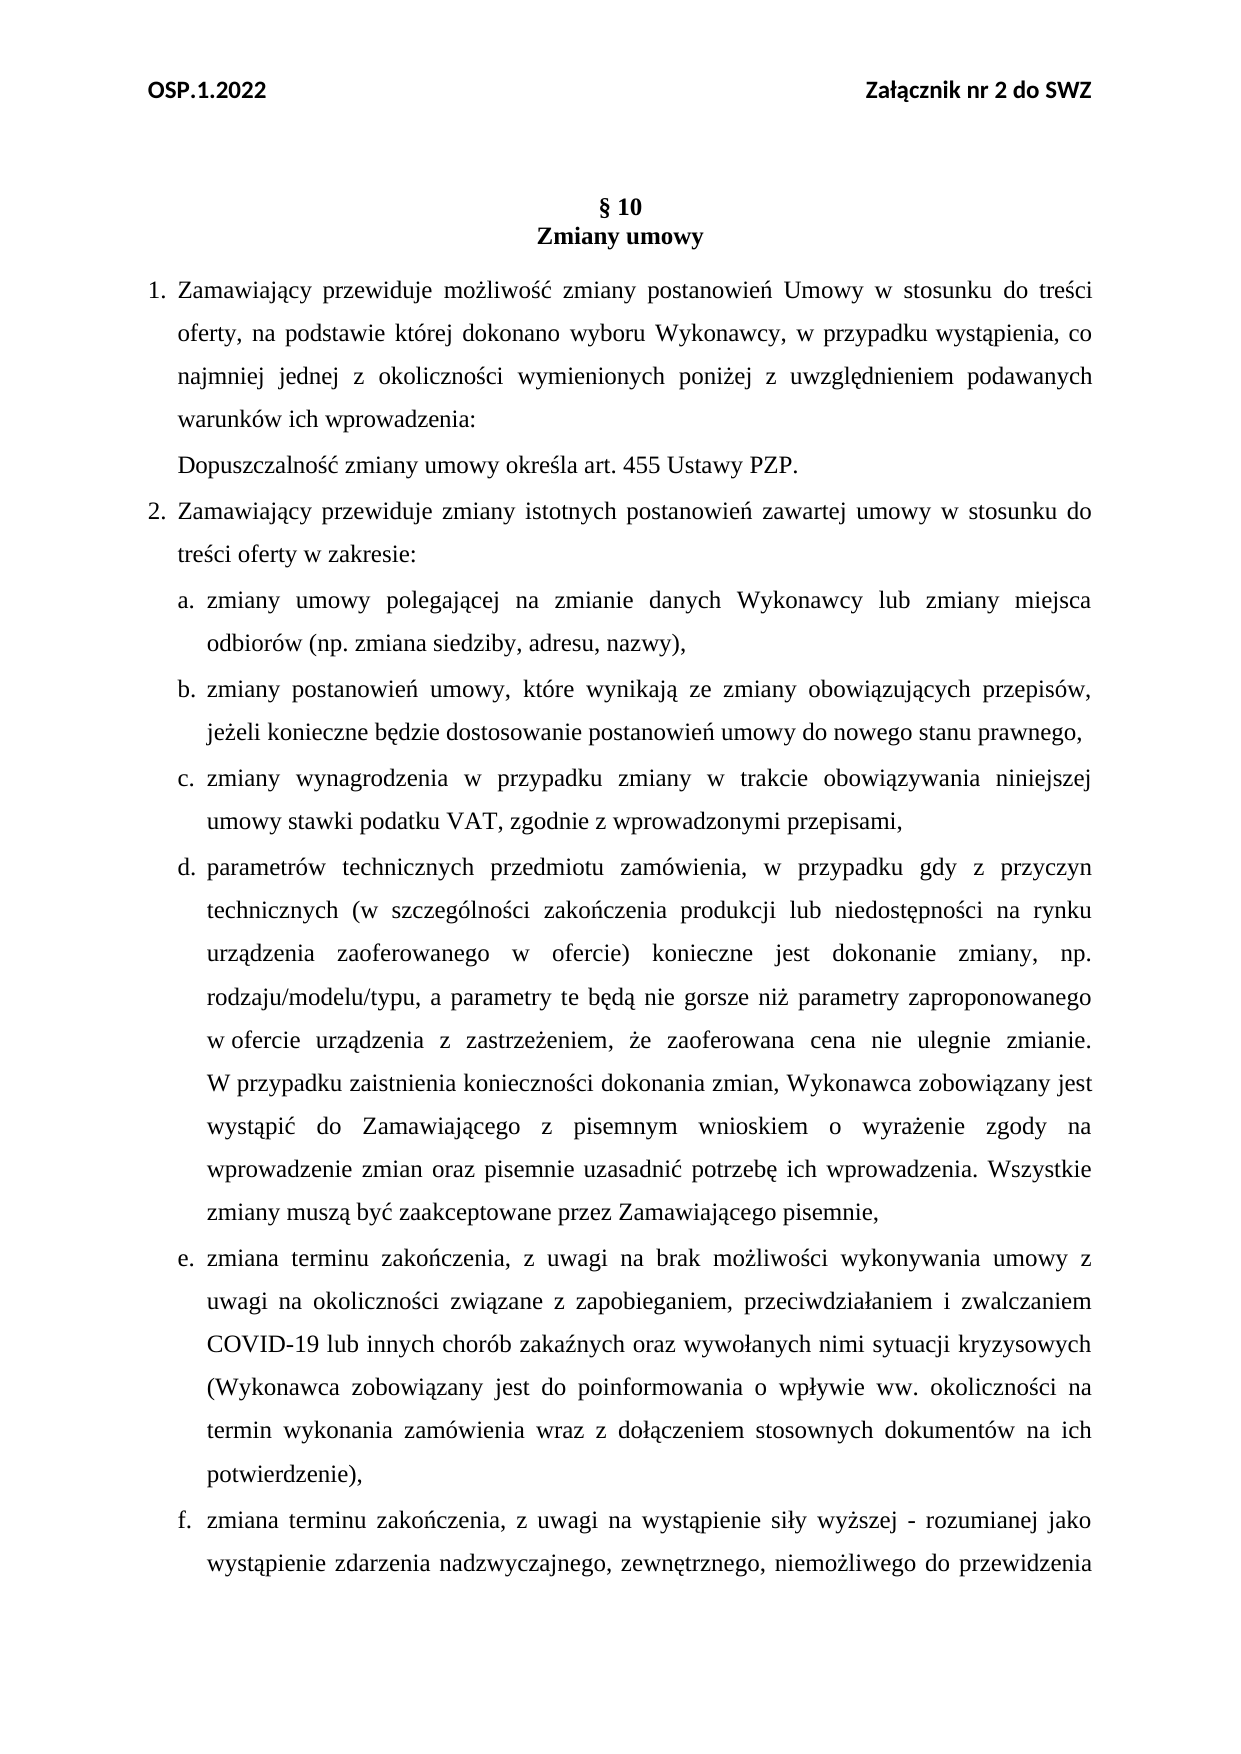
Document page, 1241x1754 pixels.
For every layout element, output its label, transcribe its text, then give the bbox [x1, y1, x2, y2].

list zmiany postanowień umowy, które wynikają ze zmiany obowiązujących przepisów, jeżeli konieczne będzie dostosowanie postanowień umowy do nowego stanu prawnego, [177, 674, 1093, 746]
list Zamawiający przewiduje zmiany istotnych postanowień zawartej umowy w stosunku do treści oferty w zakresie: [148, 496, 1093, 568]
list Zamawiający przewiduje możliwość zmiany postanowień Umowy w stosunku do treści oferty, na podstawie której dokonano wyboru Wykonawcy, w przypadku wystąpienia, co najmniej jednej z okoliczności wymienionych poniżej z uwzględnieniem podawanych warunków ich wprowadzenia: [148, 275, 1093, 433]
list zmiana terminu zakończenia, z uwagi na brak możliwości wykonywania umowy z uwagi na okoliczności związane z zapobieganiem, przeciwdziałaniem i zwalczaniem COVID-19 lub innych chorób zakaźnych oraz wywołanych nimi sytuacji kryzysowych (Wykonawca zobowiązany jest do poinformowania o wpływie ww. okoliczności na termin wykonania zamówienia wraz z dołączeniem stosownych dokumentów na ich potwierdzenie), [177, 1243, 1093, 1487]
text Dopuszczalność zmiany umowy określa art. 455 Ustawy PZP. [177, 450, 1093, 479]
list parametrów technicznych przedmiotu zamówienia, w przypadku gdy z przyczyn technicznych (w szczególności zakończenia produkcji lub niedostępności na rynku urządzenia zaoferowanego w ofercie) konieczne jest dokonanie zmiany, np. rodzaju/modelu/typu, a parametry te będą nie gorsze niż parametry zaproponowanego w ofercie urządzenia z zastrzeżeniem, że zaoferowana cena nie ulegnie zmianie. W przypadku zaistnienia konieczności dokonania zmian, Wykonawca zobowiązany jest wystąpić do Zamawiającego z pisemnym wnioskiem o wyrażenie zgody na wprowadzenie zmian oraz pisemnie uzasadnić potrzebę ich wprowadzenia. Wszystkie zmiany muszą być zaakceptowane przez Zamawiającego pisemnie, [177, 852, 1093, 1226]
list zmiany wynagrodzenia w przypadku zmiany w trakcie obowiązywania niniejszej umowy stawki podatku VAT, zgodnie z wprowadzonymi przepisami, [177, 763, 1093, 835]
text § 10 [148, 192, 1093, 221]
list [177, 1505, 1093, 1577]
list zmiany umowy polegającej na zmianie danych Wykonawcy lub zmiany miejsca odbiorów (np. zmiana siedziby, adresu, nazwy), [177, 585, 1093, 657]
text Zmiany umowy [148, 221, 1093, 250]
